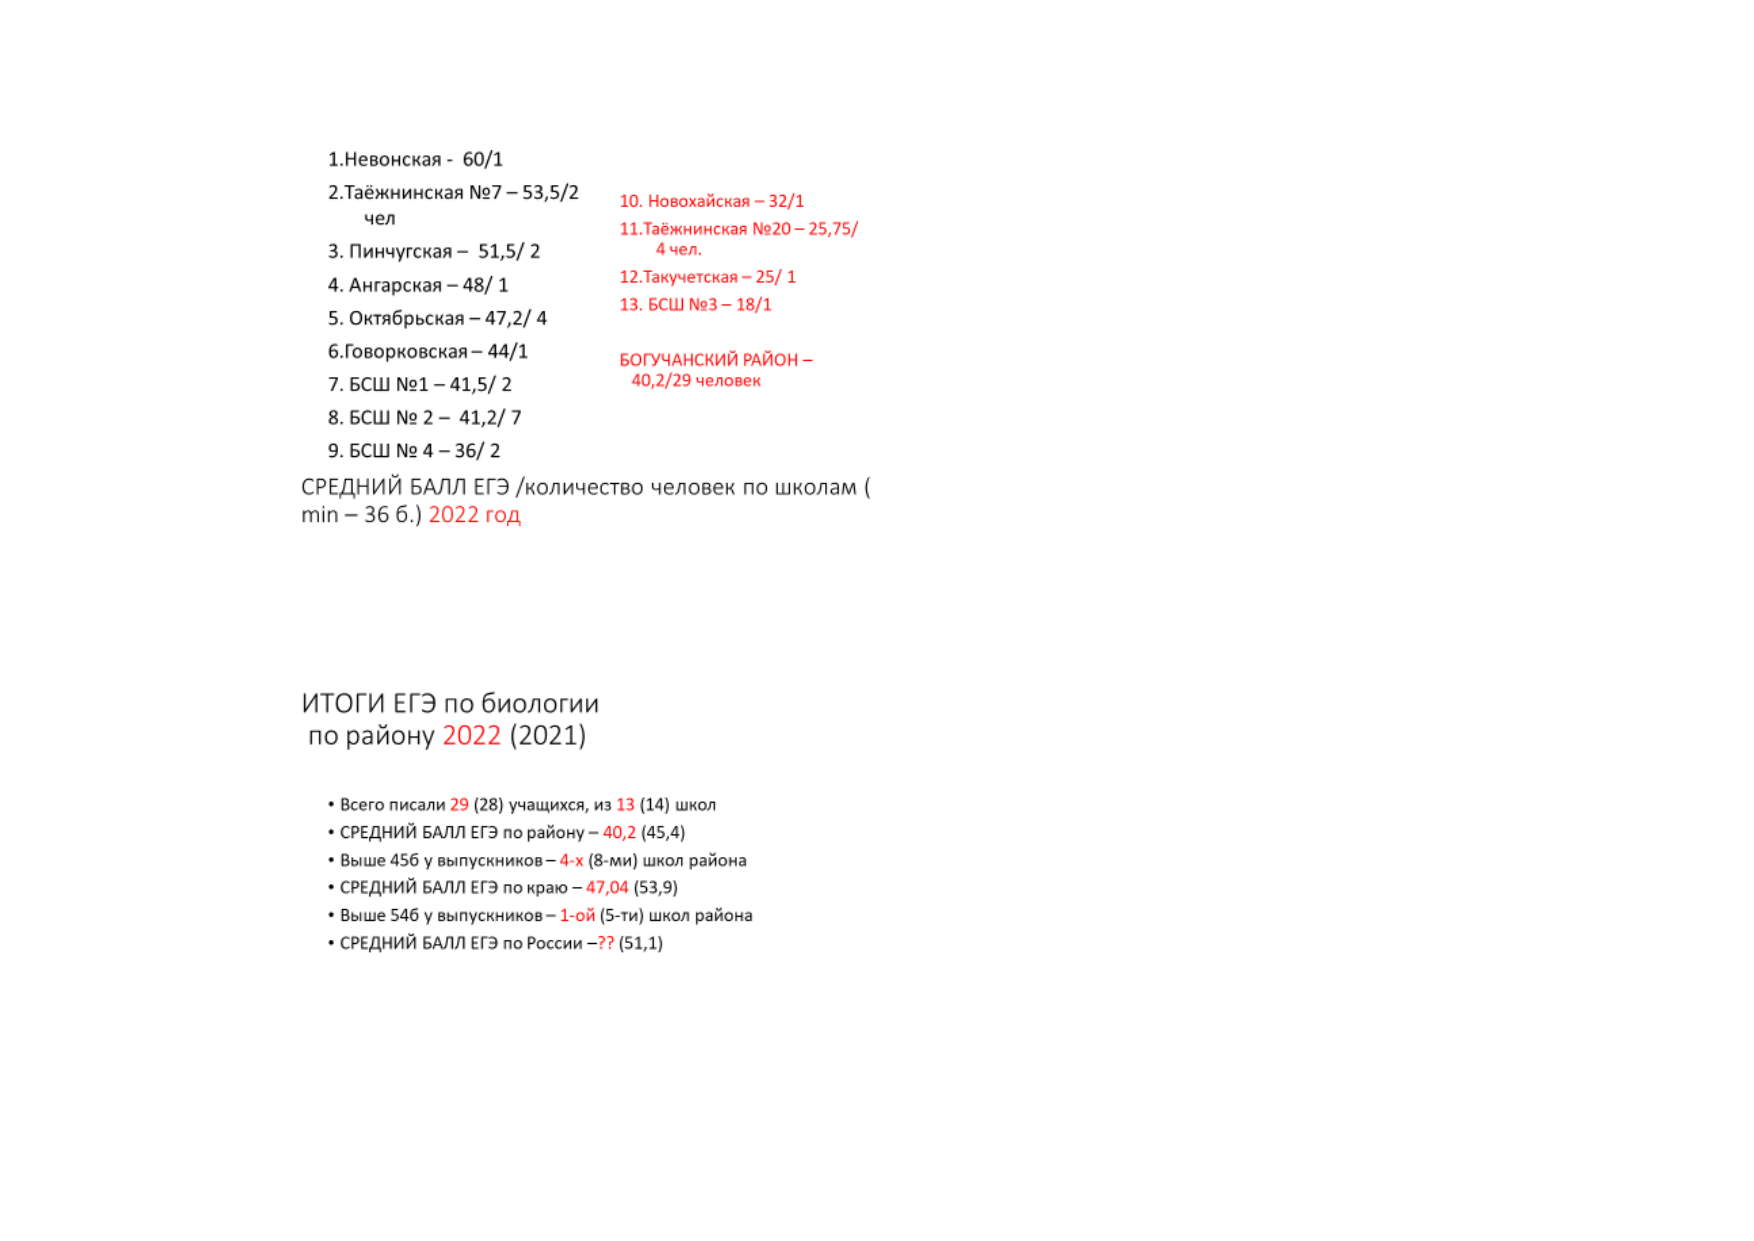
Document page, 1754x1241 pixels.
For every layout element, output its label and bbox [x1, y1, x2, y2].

picture [273, 617, 924, 1106]
picture [273, 88, 923, 575]
